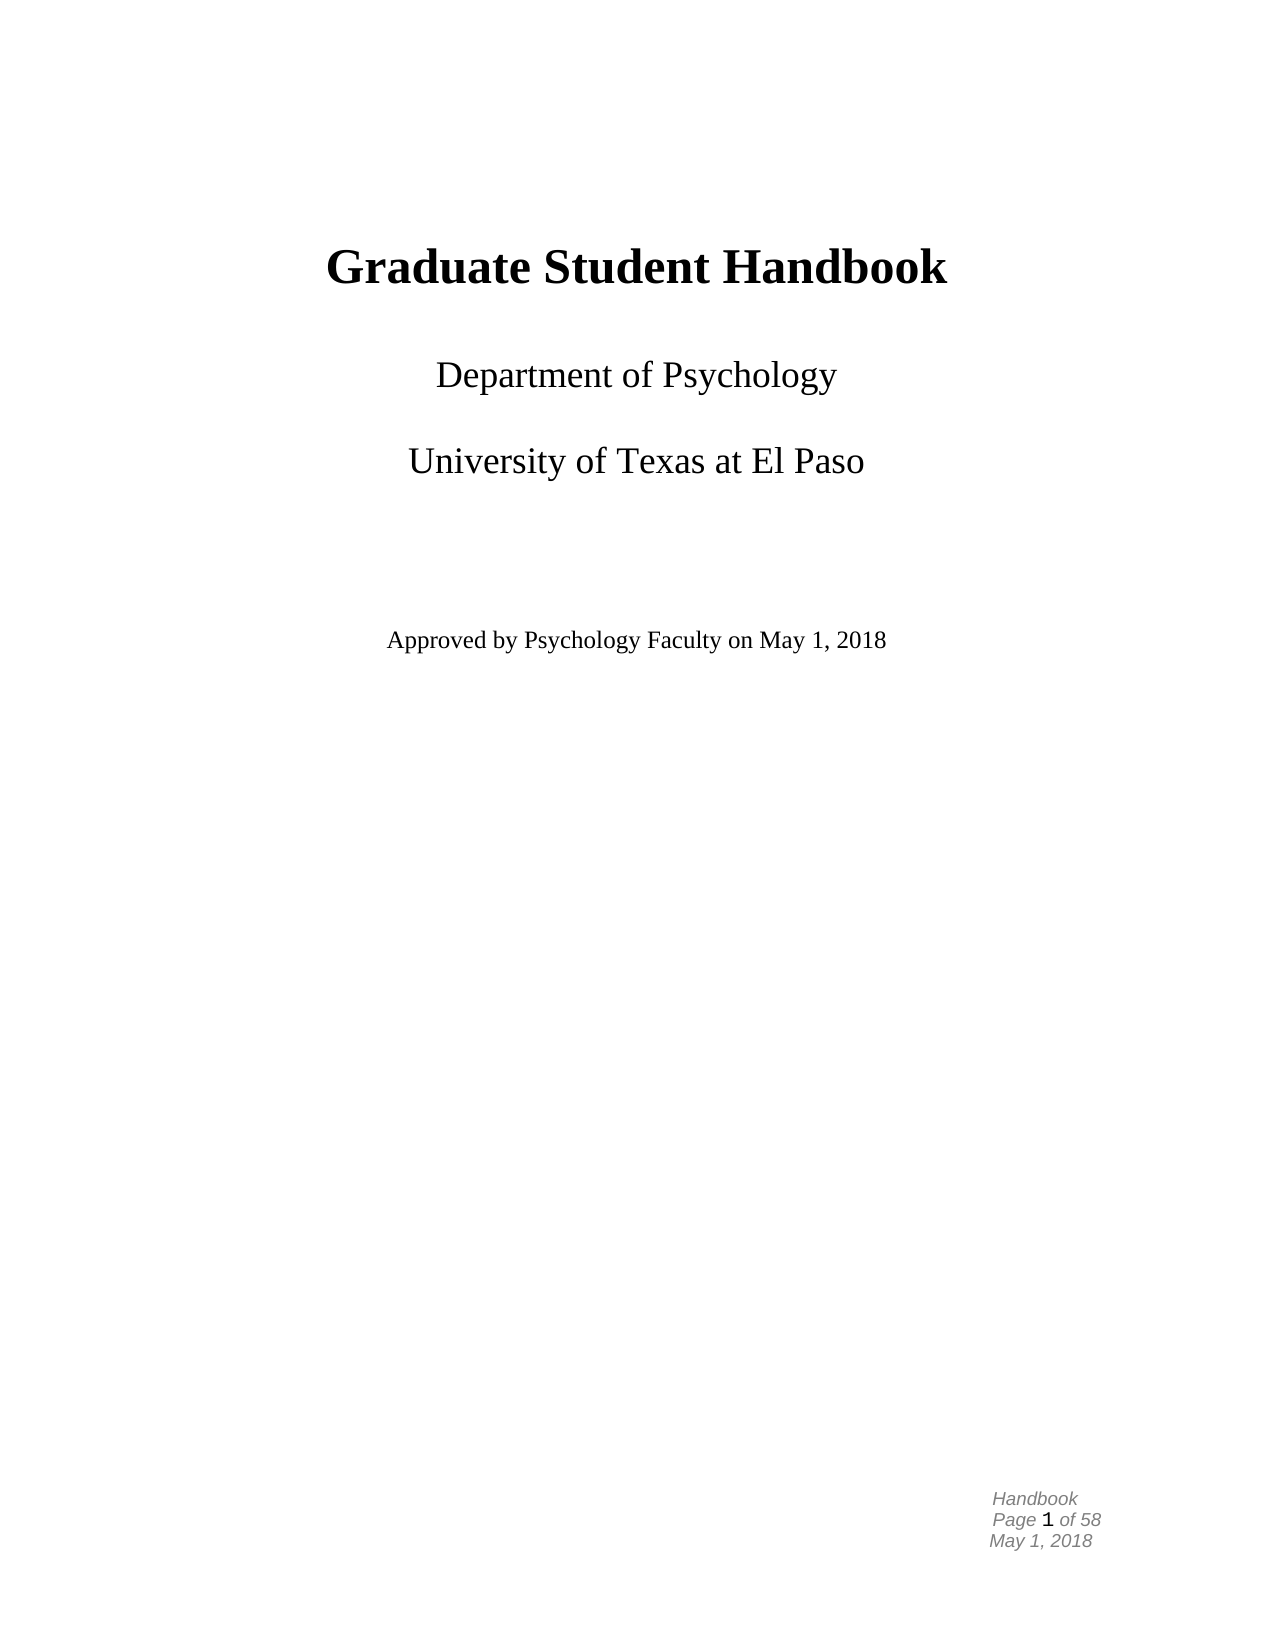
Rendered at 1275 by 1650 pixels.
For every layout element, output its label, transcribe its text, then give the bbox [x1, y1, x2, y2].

text Department of Psychology [137, 352, 1135, 395]
text Graduate Student Handbook [137, 237, 1135, 294]
text Approved by Psychology Faculty on May 1, 2018 [137, 625, 1135, 654]
text University of Texas at El Paso [137, 438, 1135, 481]
